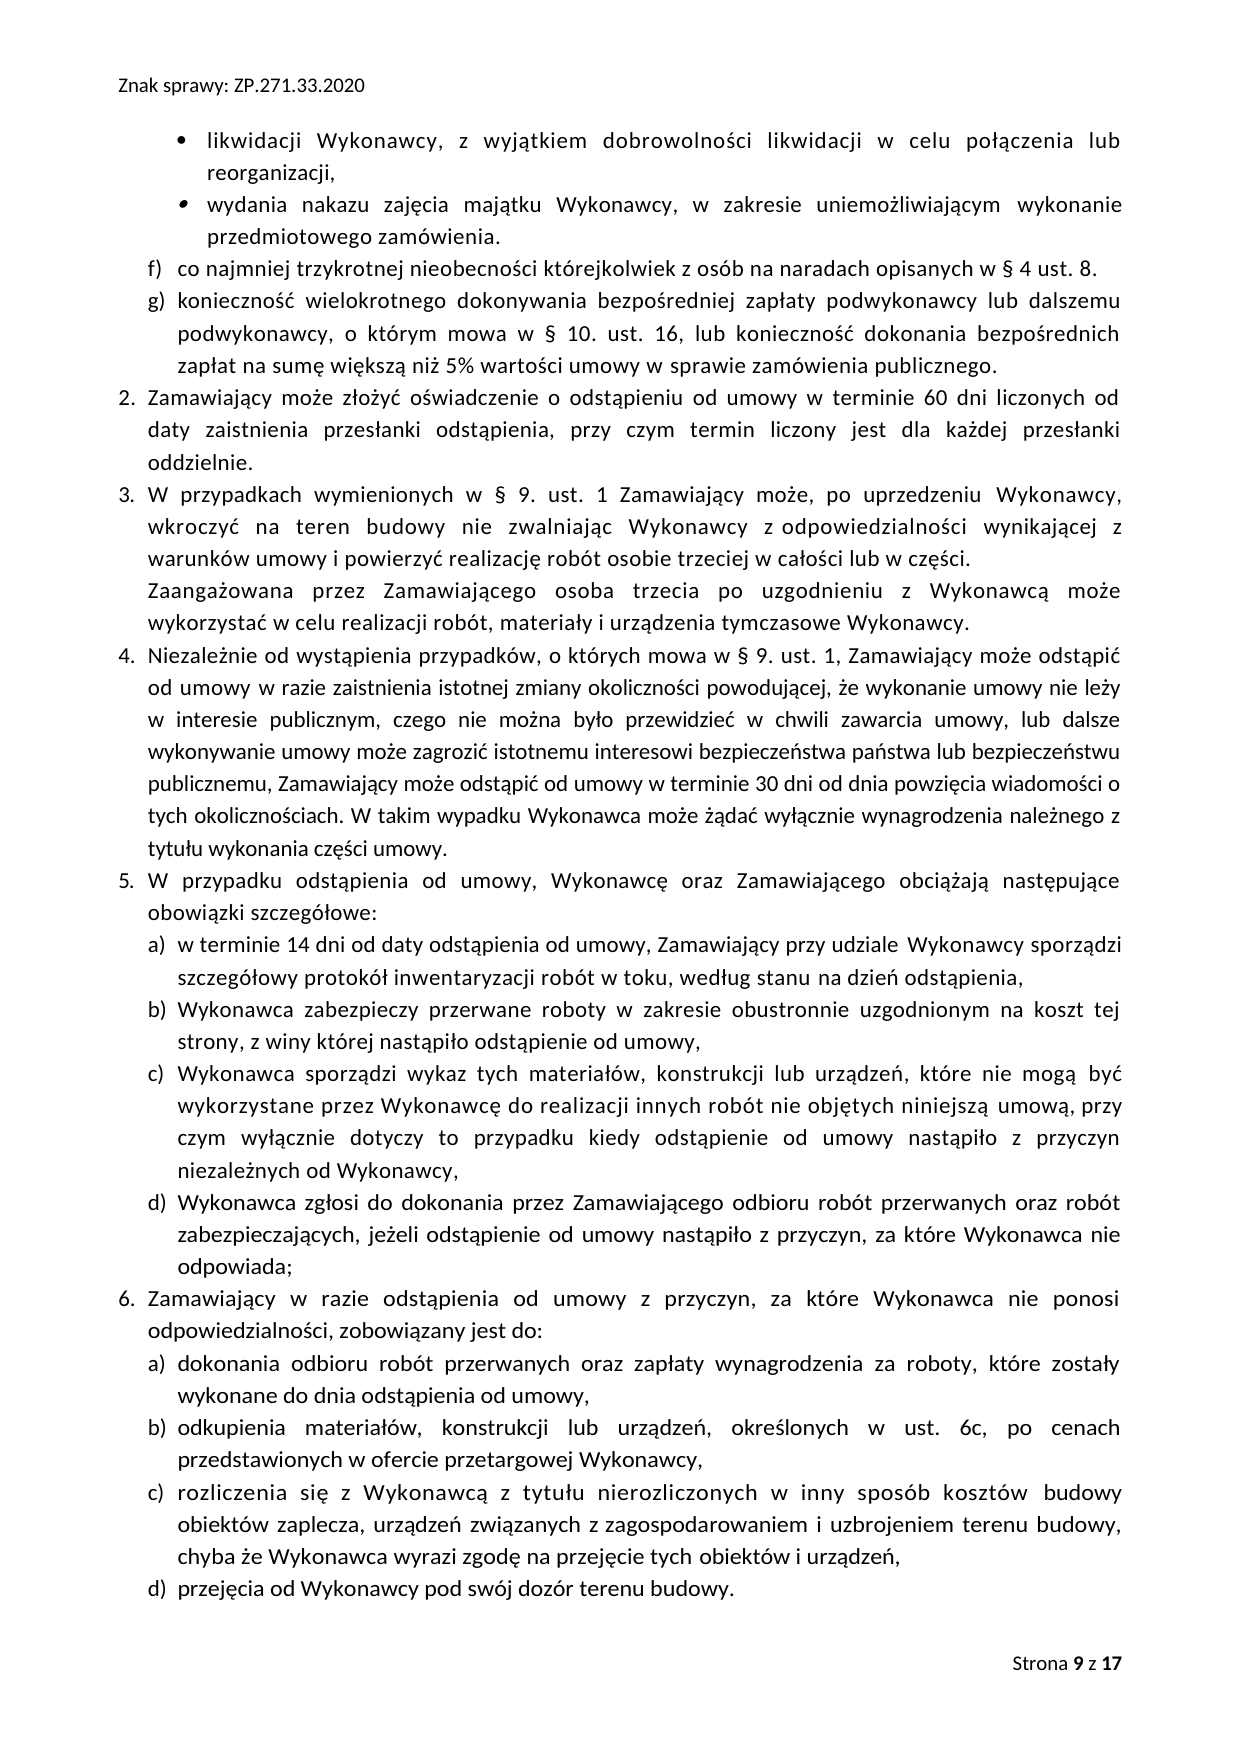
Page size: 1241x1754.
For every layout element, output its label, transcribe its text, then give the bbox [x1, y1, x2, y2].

list konieczność wielokrotnego dokonywania bezpośredniej zapłaty podwykonawcy lub dalszemu podwykonawcy, o którym mowa w § 10. ust. 16, lub konieczność dokonania bezpośrednich zapłat na sumę większą niż 5% wartości umowy w sprawie zamówienia publicznego. [148, 287, 1122, 379]
list W przypadku odstąpienia od umowy, Wykonawcę oraz Zamawiającego obciążają następujące obowiązki szczegółowe: [118, 866, 1122, 926]
list Niezależnie od wystąpienia przypadków, o których mowa w § 9. ust. 1, Zamawiający może odstąpić od umowy w razie zaistnienia istotnej zmiany okoliczności powodującej, że wykonanie umowy nie leży w interesie publicznym, czego nie można było przewidzieć w chwili zawarcia umowy, lub dalsze wykonywanie umowy może zagrozić istotnemu interesowi bezpieczeństwa państwa lub bezpieczeństwu publicznemu, Zamawiający może odstąpić od umowy w terminie 30 dni od dnia powzięcia wiadomości o tych okolicznościach. W takim wypadku Wykonawca może żądać wyłącznie wynagrodzenia należnego z tytułu wykonania części umowy. [118, 641, 1122, 862]
list Zamawiający może złożyć oświadczenie o odstąpieniu od umowy w terminie 60 dni liczonych od daty zaistnienia przesłanki odstąpienia, przy czym termin liczony jest dla każdej przesłanki oddzielnie. [118, 383, 1122, 476]
list rozliczenia się z Wykonawcą z tytułu nierozliczonych w inny sposób kosztów budowy obiektów zaplecza, urządzeń związanych z zagospodarowaniem i uzbrojeniem terenu budowy, chyba że Wykonawca wyrazi zgodę na przejęcie tych obiektów i urządzeń, [148, 1478, 1122, 1570]
list Wykonawca sporządzi wykaz tych materiałów, konstrukcji lub urządzeń, które nie mogą być wykorzystane przez Wykonawcę do realizacji innych robót nie objętych niniejszą umową, przy czym wyłącznie dotyczy to przypadku kiedy odstąpienie od umowy nastąpiło z przyczyn niezależnych od Wykonawcy, [148, 1059, 1122, 1184]
list likwidacji Wykonawcy, z wyjątkiem dobrowolności likwidacji w celu połączenia lub reorganizacji, [177, 126, 1122, 186]
list wydania nakazu zajęcia majątku Wykonawcy, w zakresie uniemożliwiającym wykonanie przedmiotowego zamówienia. [177, 190, 1122, 250]
list W przypadkach wymienionych w § 9. ust. 1 Zamawiający może, po uprzedzeniu Wykonawcy, wkroczyć na teren budowy nie zwalniając Wykonawcy z odpowiedzialności wynikającej z warunków umowy i powierzyć realizację robót osobie trzeciej w całości lub w części. [118, 480, 1122, 572]
list dokonania odbioru robót przerwanych oraz zapłaty wynagrodzenia za roboty, które zostały wykonane do dnia odstąpienia od umowy, [148, 1349, 1122, 1409]
list co najmniej trzykrotnej nieobecności którejkolwiek z osób na naradach opisanych w § 4 ust. 8. [148, 254, 1122, 282]
text Zaangażowana przez Zamawiającego osoba trzecia po uzgodnieniu z Wykonawcą może wykorzystać w celu realizacji robót, materiały i urządzenia tymczasowe Wykonawcy. [148, 576, 1122, 637]
list w terminie 14 dni od daty odstąpienia od umowy, Zamawiający przy udziale Wykonawcy sporządzi szczegółowy protokół inwentaryzacji robót w toku, według stanu na dzień odstąpienia, [148, 930, 1122, 991]
list Wykonawca zabezpieczy przerwane roboty w zakresie obustronnie uzgodnionym na koszt tej strony, z winy której nastąpiło odstąpienie od umowy, [148, 995, 1122, 1055]
list Wykonawca zgłosi do dokonania przez Zamawiającego odbioru robót przerwanych oraz robót zabezpieczających, jeżeli odstąpienie od umowy nastąpiło z przyczyn, za które Wykonawca nie odpowiada; [148, 1188, 1122, 1280]
list odkupienia materiałów, konstrukcji lub urządzeń, określonych w ust. 6c, po cenach przedstawionych w ofercie przetargowej Wykonawcy, [148, 1413, 1122, 1473]
list Zamawiający w razie odstąpienia od umowy z przyczyn, za które Wykonawca nie ponosi odpowiedzialności, zobowiązany jest do: [118, 1284, 1122, 1345]
list przejęcia od Wykonawcy pod swój dozór terenu budowy. [148, 1574, 1122, 1602]
